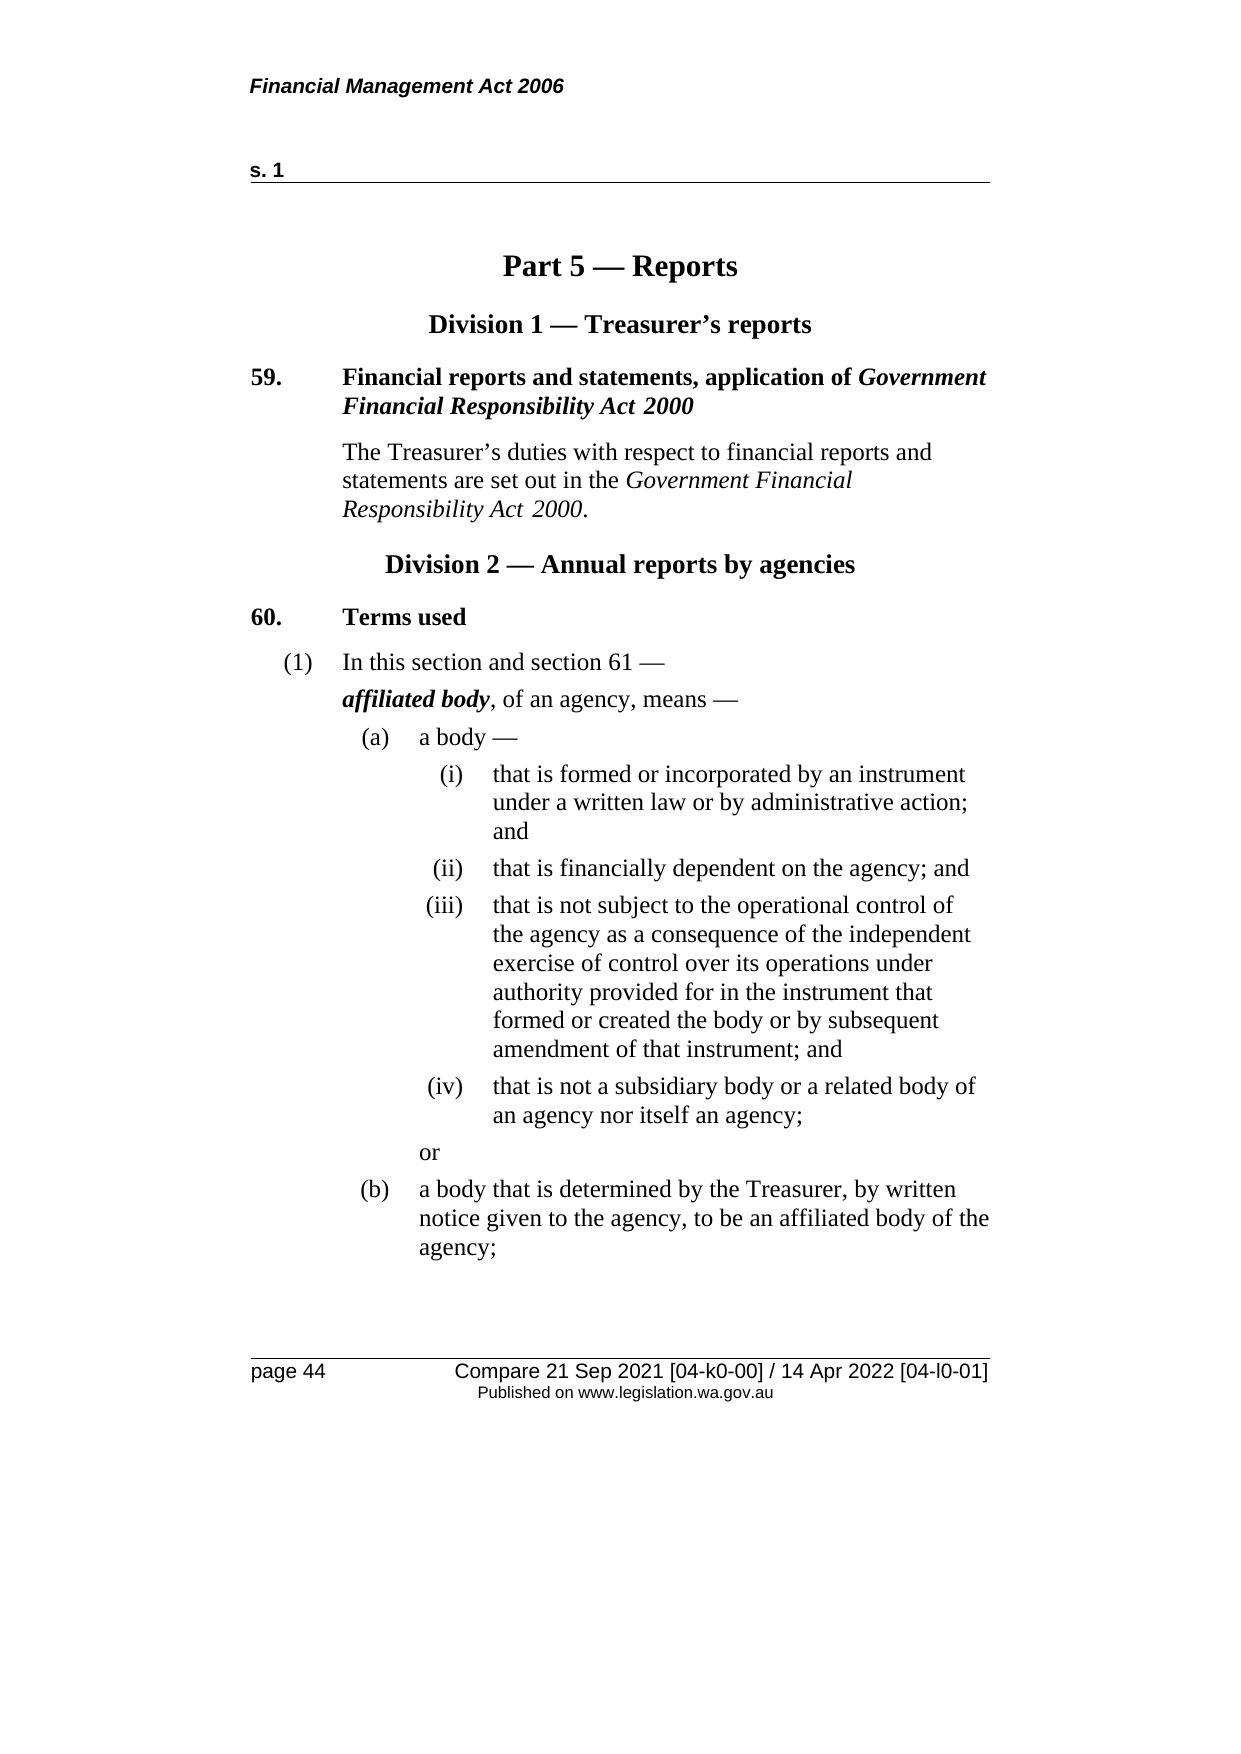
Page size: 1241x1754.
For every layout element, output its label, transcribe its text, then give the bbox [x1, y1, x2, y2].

text (i) that is formed or incorporated by an instrument under a written law or by administrative action; and [251, 759, 990, 845]
text (ii) that is financially dependent on the agency; and [251, 853, 990, 882]
subtitle Division 1 — Treasurer’s reports [251, 308, 990, 339]
subtitle 59. Financial reports and statements, application of Government Financial Responsibility Act 2000 [251, 362, 990, 420]
text (b) a body that is determined by the Treasurer, by written notice given to the agency, to be an affiliated body of the agency; [251, 1174, 990, 1260]
subtitle Division 2 — Annual reports by agencies [251, 548, 990, 579]
text (iii) that is not subject to the operational control of the agency as a consequence of the independent exercise of control over its operations under authority provided for in the instrument that formed or created the body or by subsequent amendment of that instrument; and [251, 890, 990, 1063]
text The Treasurer’s duties with respect to financial reports and statements are set out in the Government Financial Responsibility Act 2000. [251, 437, 990, 523]
text affiliated body, of an agency, means — [251, 684, 990, 713]
text (iv) that is not a subsidiary body or a related body of an agency nor itself an agency; [251, 1071, 990, 1129]
subtitle Part 5 — Reports [251, 247, 990, 283]
text (a) a body — [251, 722, 990, 750]
text (1) In this section and section 61 — [251, 647, 990, 676]
text or [251, 1137, 990, 1166]
subtitle 60. Terms used [251, 602, 990, 631]
